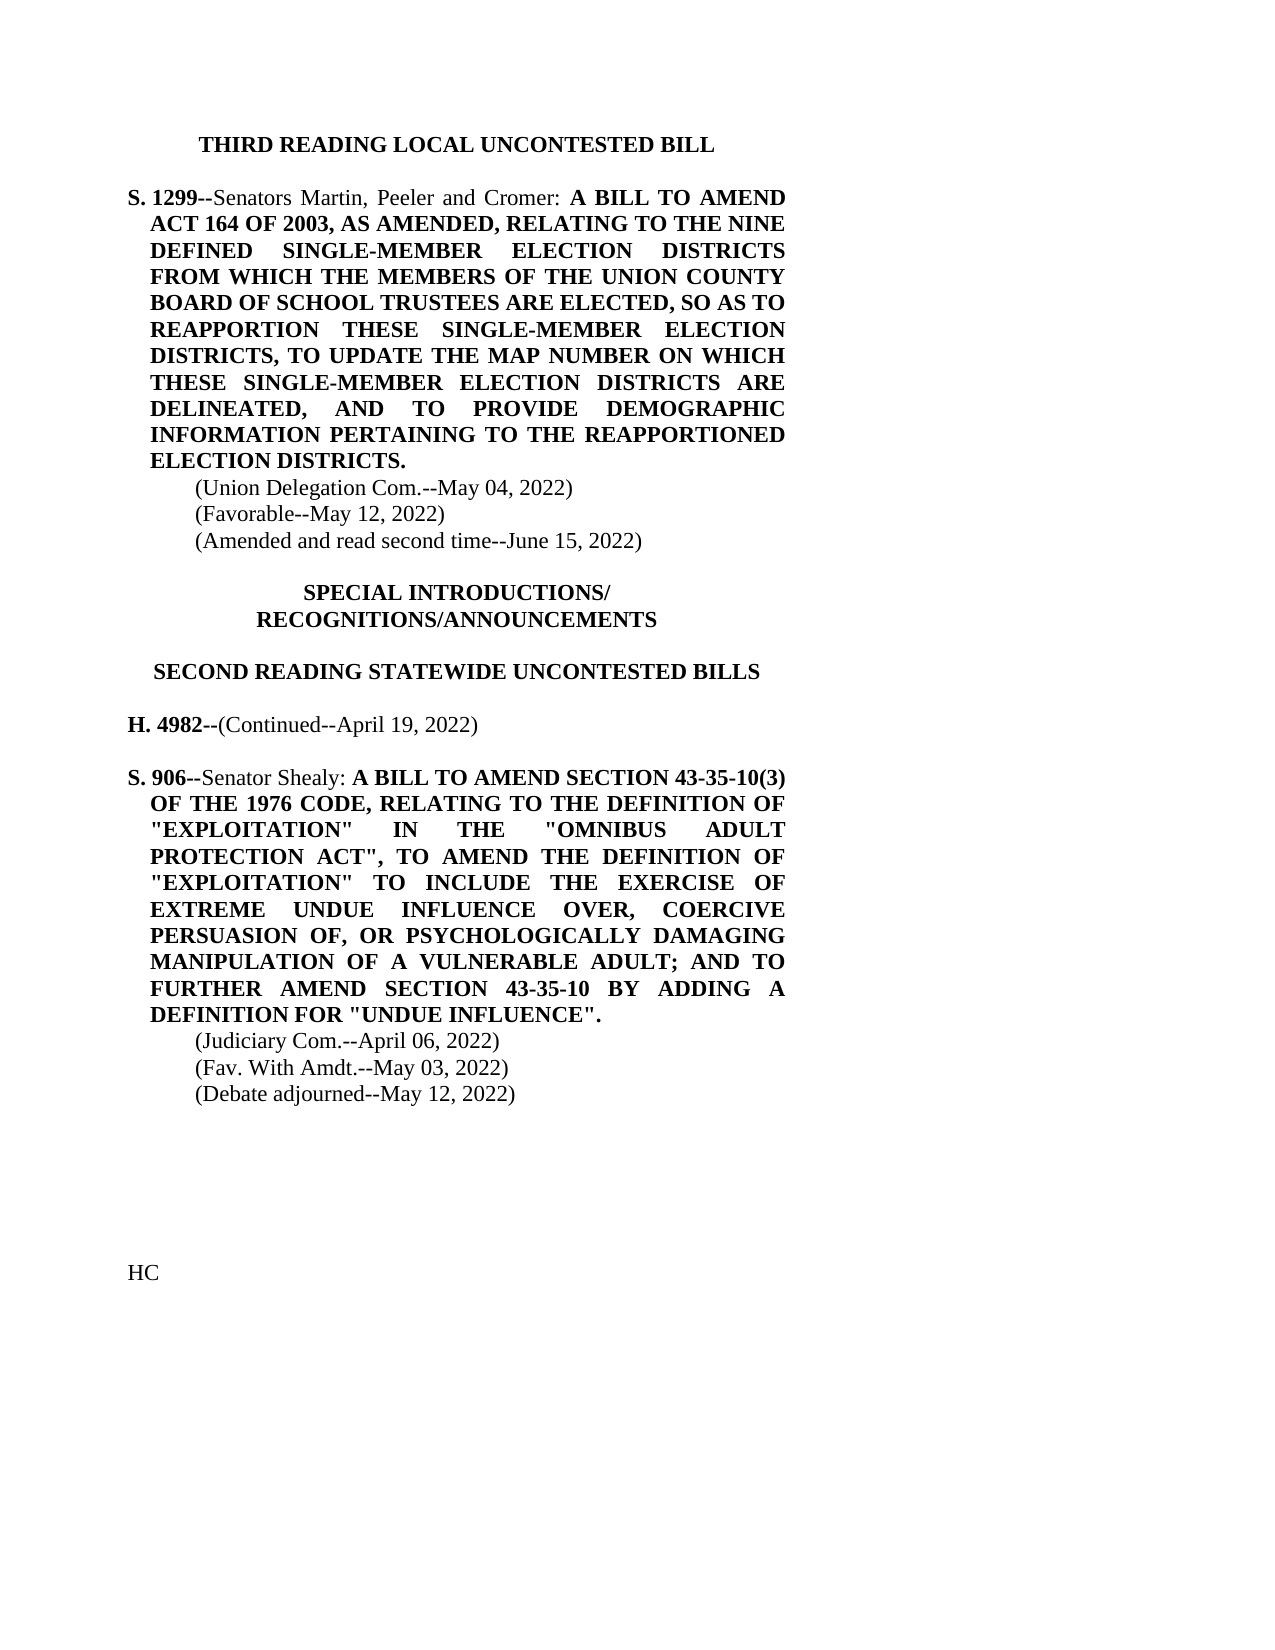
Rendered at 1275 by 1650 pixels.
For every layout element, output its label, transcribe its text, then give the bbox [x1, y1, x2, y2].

text (Fav. With Amdt.--May 03, 2022) [195, 1054, 786, 1080]
text S. 906--Senator Shealy: A BILL TO AMEND SECTION 43-35-10(3) OF THE 1976 CODE, RELATING TO THE DEFINITION OF "EXPLOITATION" IN THE "OMNIBUS ADULT PROTECTION ACT", TO AMEND THE DEFINITION OF "EXPLOITATION" TO INCLUDE THE EXERCISE OF EXTREME UNDUE INFLUENCE OVER, COERCIVE PERSUASION OF, OR PSYCHOLOGICALLY DAMAGING MANIPULATION OF A VULNERABLE ADULT; AND TO FURTHER AMEND SECTION 43-35-10 BY ADDING A DEFINITION FOR "UNDUE INFLUENCE". [127, 764, 786, 1027]
text (Amended and read second time--June 15, 2022) [195, 527, 786, 553]
text THIRD READING LOCAL UNCONTESTED BILL [127, 131, 786, 158]
text (Favorable--May 12, 2022) [195, 500, 786, 527]
text (Debate adjourned--May 12, 2022) [195, 1080, 786, 1106]
text SPECIAL INTRODUCTIONS/ RECOGNITIONS/ANNOUNCEMENTS [127, 579, 786, 632]
text H. 4982--(Continued--April 19, 2022) [127, 711, 786, 737]
text (Judiciary Com.--April 06, 2022) [195, 1027, 786, 1054]
text (Union Delegation Com.--May 04, 2022) [195, 474, 786, 500]
text S. 1299--Senators Martin, Peeler and Cromer: A BILL TO AMEND ACT 164 OF 2003, AS AMENDED, RELATING TO THE NINE DEFINED SINGLE-MEMBER ELECTION DISTRICTS FROM WHICH THE MEMBERS OF THE UNION COUNTY BOARD OF SCHOOL TRUSTEES ARE ELECTED, SO AS TO REAPPORTION THESE SINGLE-MEMBER ELECTION DISTRICTS, TO UPDATE THE MAP NUMBER ON WHICH THESE SINGLE-MEMBER ELECTION DISTRICTS ARE DELINEATED, AND TO PROVIDE DEMOGRAPHIC INFORMATION PERTAINING TO THE REAPPORTIONED ELECTION DISTRICTS. [127, 184, 786, 474]
text SECOND READING STATEWIDE UNCONTESTED BILLS [127, 658, 786, 685]
